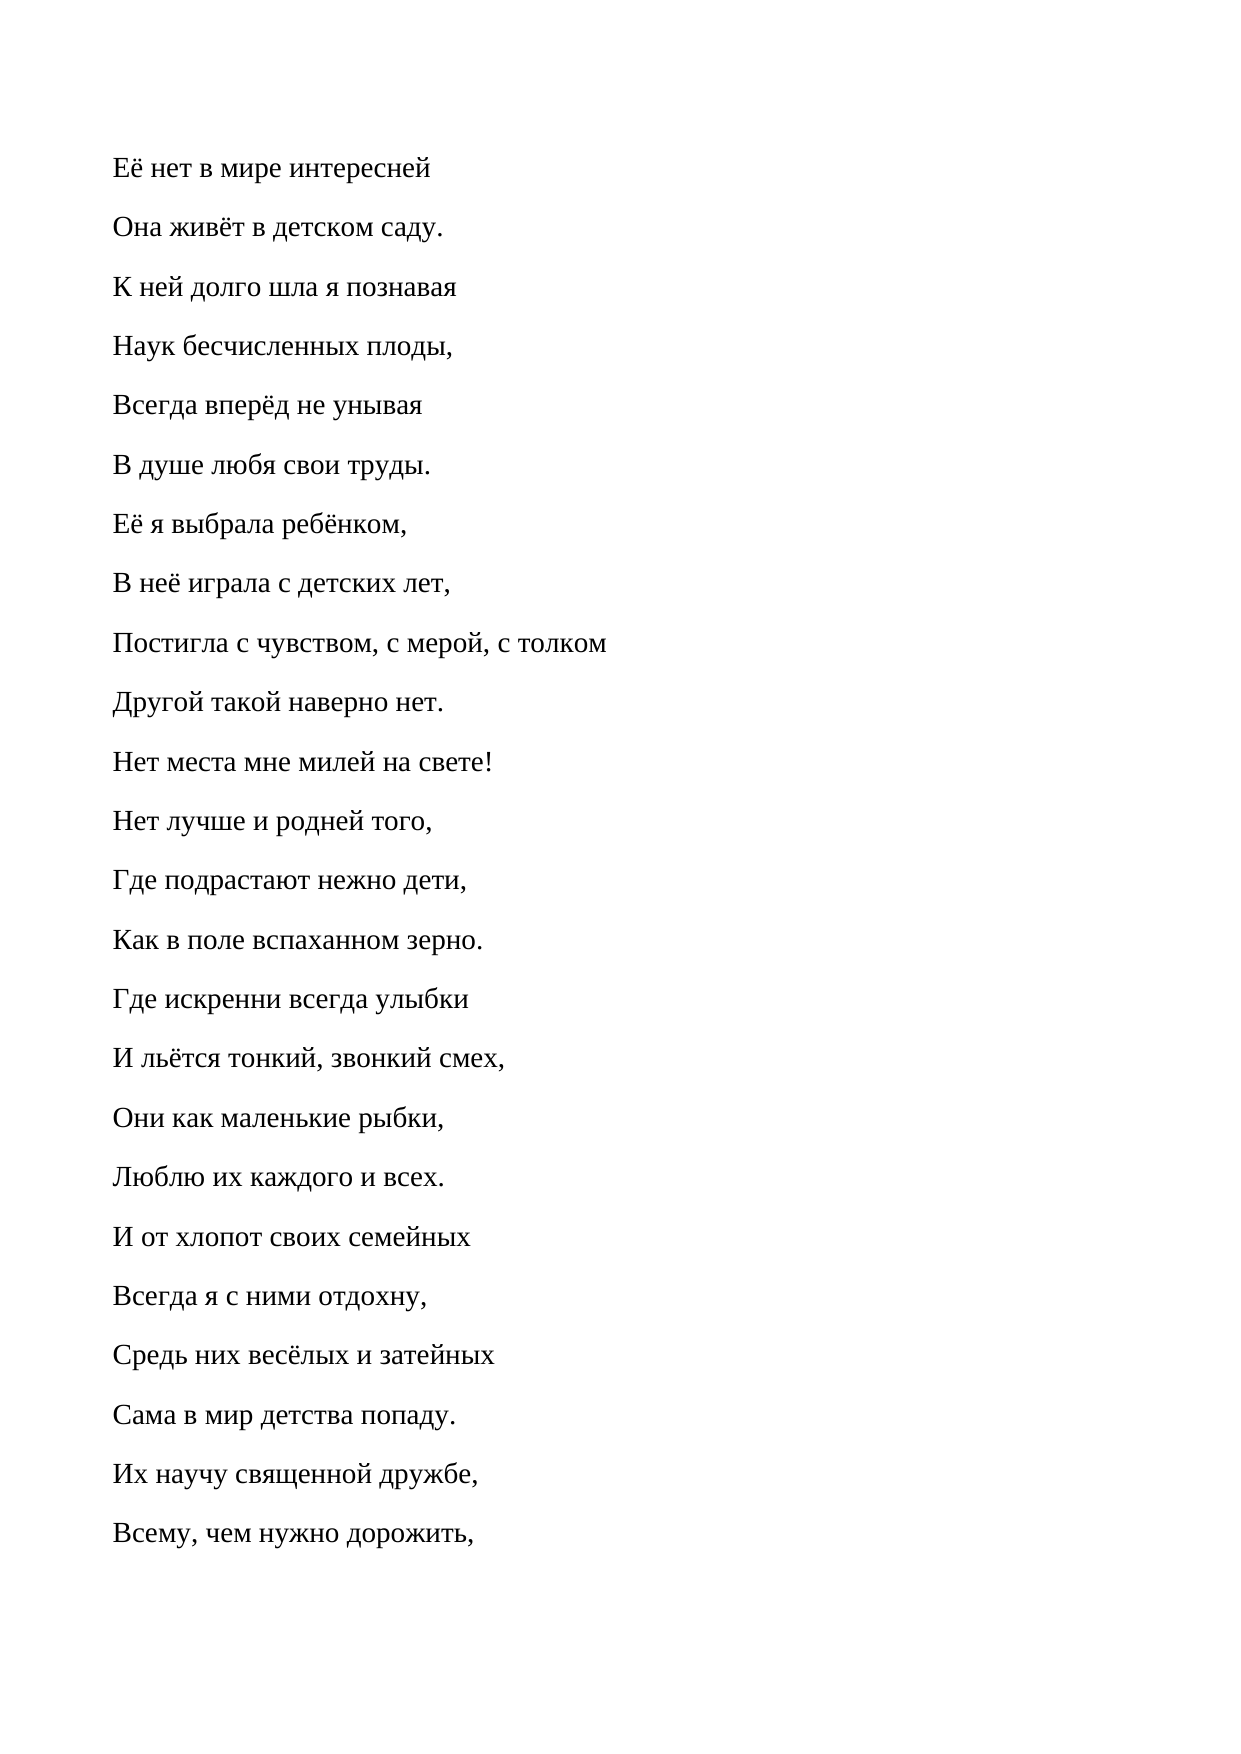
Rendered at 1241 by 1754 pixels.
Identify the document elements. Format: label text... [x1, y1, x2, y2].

text Всегда я с ними отдохну, [112, 1278, 1128, 1312]
text Где подрастают нежно дети, [112, 862, 1128, 896]
text Её нет в мире интересней [112, 150, 1128, 183]
text Люблю их каждого и всех. [112, 1159, 1128, 1193]
text Сама в мир детства попаду. [112, 1397, 1128, 1430]
text Они как маленькие рыбки, [112, 1100, 1128, 1133]
text Как в поле вспаханном зерно. [112, 922, 1128, 955]
text Всему, чем нужно дорожить, [112, 1516, 1128, 1549]
text Где искренни всегда улыбки [112, 981, 1128, 1015]
text В неё играла с детских лет, [112, 566, 1128, 599]
text К ней долго шла я познавая [112, 269, 1128, 302]
text Нет лучше и родней того, [112, 803, 1128, 837]
text Наук бесчисленных плоды, [112, 328, 1128, 362]
text Всегда вперёд не унывая [112, 387, 1128, 421]
text Их научу священной дружбе, [112, 1456, 1128, 1490]
text В душе любя свои труды. [112, 447, 1128, 480]
text И льётся тонкий, звонкий смех, [112, 1041, 1128, 1074]
text И от хлопот своих семейных [112, 1219, 1128, 1252]
text Её я выбрала ребёнком, [112, 506, 1128, 540]
text Средь них весёлых и затейных [112, 1337, 1128, 1371]
text Другой такой наверно нет. [112, 684, 1128, 718]
text Она живёт в детском саду. [112, 209, 1128, 243]
text Нет места мне милей на свете! [112, 744, 1128, 777]
text Постигла с чувством, с мерой, с толком [112, 625, 1128, 658]
